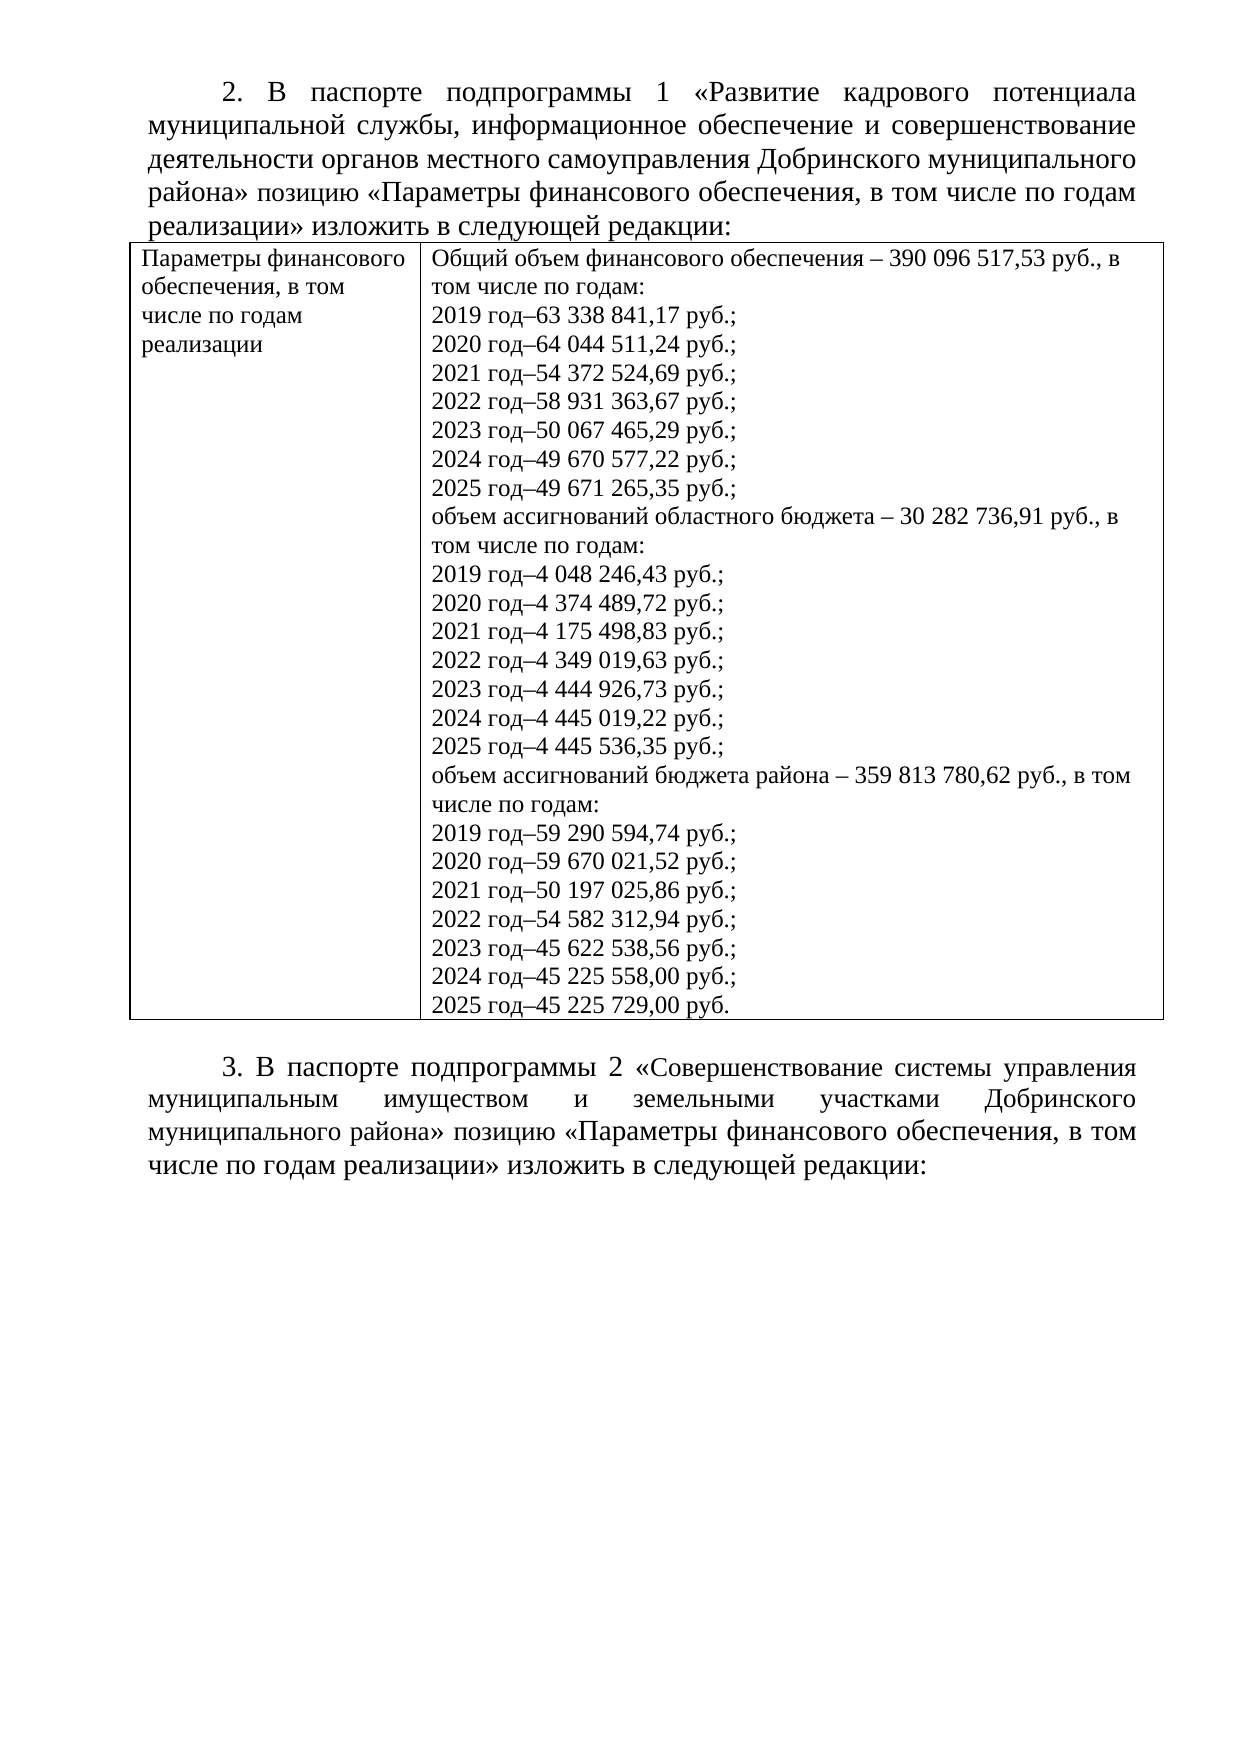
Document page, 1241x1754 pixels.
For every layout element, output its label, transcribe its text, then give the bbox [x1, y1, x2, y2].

text 3. В паспорте подпрограммы 2 «Совершенствование системы управления муниципальным имуществом и земельными участками Добринского муниципального района» позицию «Параметры финансового обеспечения, в том числе по годам реализации» изложить в следующей редакции: [148, 1049, 1137, 1180]
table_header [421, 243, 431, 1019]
text 2. В паспорте подпрограммы 1 «Развитие кадрового потенциала муниципальной службы, информационное обеспечение и совершенствование деятельности органов местного самоуправления Добринского муниципального района» позицию «Параметры финансового обеспечения, в том числе по годам реализации» изложить в следующей редакции: [148, 74, 1137, 242]
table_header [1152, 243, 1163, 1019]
table_header Параметры финансового обеспечения, в том числе по годам реализации [131, 243, 420, 1019]
